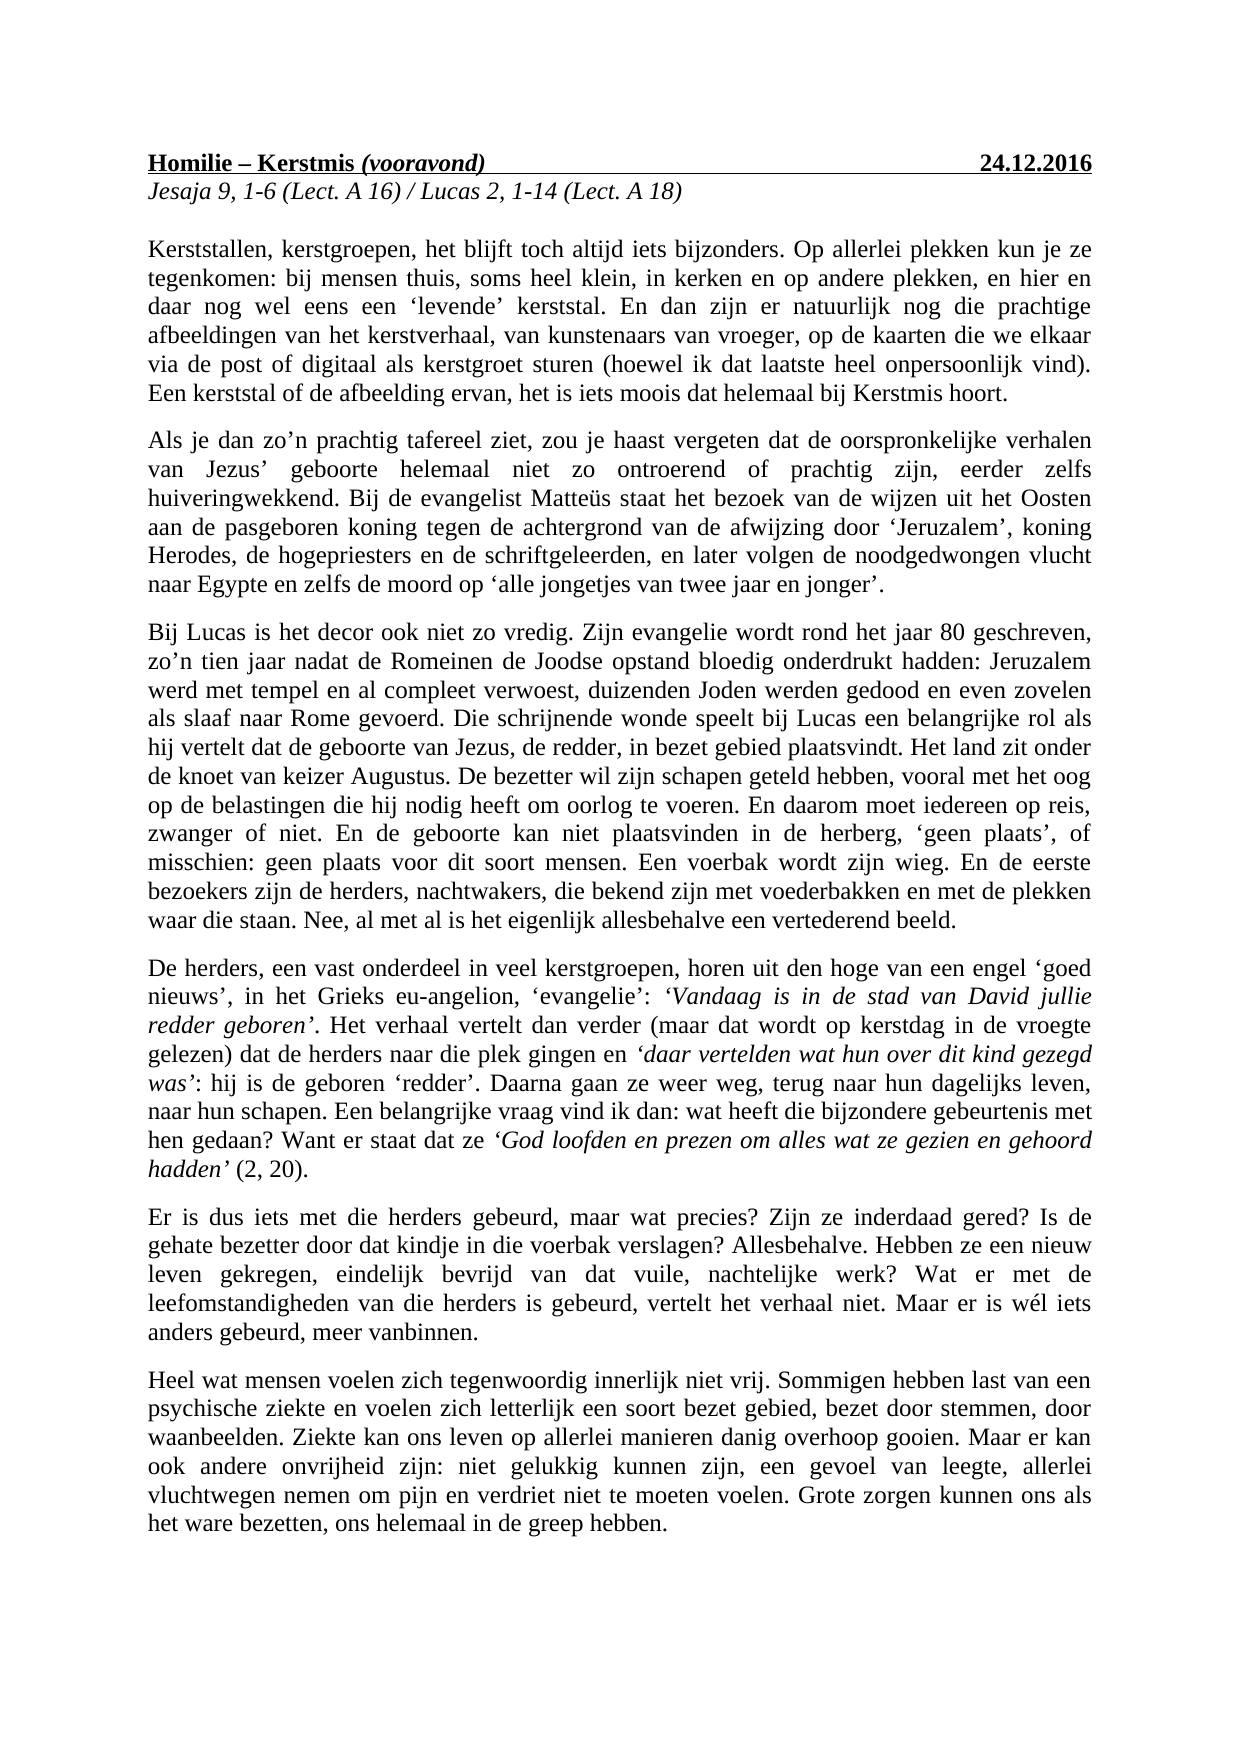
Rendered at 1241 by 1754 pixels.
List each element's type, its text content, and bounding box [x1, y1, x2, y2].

text Bij Lucas is het decor ook niet zo vredig. Zijn evangelie wordt rond het jaar 80 geschreven, zo’n tien jaar nadat de Romeinen de Joodse opstand bloedig onderdrukt hadden: Jeruzalem werd met tempel en al compleet verwoest, duizenden Joden werden gedood en even zovelen als slaaf naar Rome gevoerd. Die schrijnende wonde speelt bij Lucas een belangrijke rol als hij vertelt dat de geboorte van Jezus, de redder, in bezet gebied plaatsvindt. Het land zit onder de knoet van keizer Augustus. De bezetter wil zijn schapen geteld hebben, vooral met het oog op de belastingen die hij nodig heeft om oorlog te voeren. En daarom moet iedereen op reis, zwanger of niet. En de geboorte kan niet plaatsvinden in de herberg, ‘geen plaats’, of misschien: geen plaats voor dit soort mensen. Een voerbak wordt zijn wieg. En de eerste bezoekers zijn de herders, nachtwakers, die bekend zijn met voederbakken en met de plekken waar die staan. Nee, al met al is het eigenlijk allesbehalve een vertederend beeld. [148, 617, 1093, 933]
text De herders, een vast onderdeel in veel kerstgroepen, horen uit den hoge van een engel ‘goed nieuws’, in het Grieks eu-angelion, ‘evangelie’: ‘Vandaag is in de stad van David jullie redder geboren’. Het verhaal vertelt dan verder (maar dat wordt op kerstdag in de vroegte gelezen) dat de herders naar die plek gingen en ‘daar vertelden wat hun over dit kind gezegd was’: hij is de geboren ‘redder’. Daarna gaan ze weer weg, terug naar hun dagelijks leven, naar hun schapen. Een belangrijke vraag vind ik dan: wat heeft die bijzondere gebeurtenis met hen gedaan? Want er staat dat ze ‘God loofden en prezen om alles wat ze gezien en gehoord hadden’ (2, 20). [148, 953, 1093, 1183]
text Kerststallen, kerstgroepen, het blijft toch altijd iets bijzonders. Op allerlei plekken kun je ze tegenkomen: bij mensen thuis, soms heel klein, in kerken en op andere plekken, en hier en daar nog wel eens een ‘levende’ kerststal. En dan zijn er natuurlijk nog die prachtige afbeeldingen van het kerstverhaal, van kunstenaars van vroeger, op de kaarten die we elkaar via de post of digitaal als kerstgroet sturen (hoewel ik dat laatste heel onpersoonlijk vind). Een kerststal of de afbeelding ervan, het is iets moois dat helemaal bij Kerstmis hoort. [148, 234, 1093, 406]
text Heel wat mensen voelen zich tegenwoordig innerlijk niet vrij. Sommigen hebben last van een psychische ziekte en voelen zich letterlijk een soort bezet gebied, bezet door stemmen, door waanbeelden. Ziekte kan ons leven op allerlei manieren danig overhoop gooien. Maar er kan ook andere onvrijheid zijn: niet gelukkig kunnen zijn, een gevoel van leegte, allerlei vluchtwegen nemen om pijn en verdriet niet te moeten voelen. Grote zorgen kunnen ons als het ware bezetten, ons helemaal in de greep hebben. [148, 1365, 1093, 1537]
text Er is dus iets met die herders gebeurd, maar wat precies? Zijn ze inderdaad gered? Is de gehate bezetter door dat kindje in die voerbak verslagen? Allesbehalve. Hebben ze een nieuw leven gekregen, eindelijk bevrijd van dat vuile, nachtelijke werk? Wat er met de leefomstandigheden van die herders is gebeurd, vertelt het verhaal niet. Maar er is wél iets anders gebeurd, meer vanbinnen. [148, 1202, 1093, 1346]
text Als je dan zo’n prachtig tafereel ziet, zou je haast vergeten dat de oorspronkelijke verhalen van Jezus’ geboorte helemaal niet zo ontroerend of prachtig zijn, eerder zelfs huiveringwekkend. Bij de evangelist Matteüs staat het bezoek van de wijzen uit het Oosten aan de pasgeboren koning tegen de achtergrond van de afwijzing door ‘Jeruzalem’, koning Herodes, de hogepriesters en de schriftgeleerden, en later volgen de noodgedwongen vlucht naar Egypte en zelfs de moord op ‘alle jongetjes van twee jaar en jonger’. [148, 426, 1093, 598]
text Homilie – Kerstmis (vooravond) 24.12.2016 Jesaja 9, 1-6 (Lect. A 16) / Lucas 2, 1-14 (Lect. A 18) [148, 148, 1093, 205]
